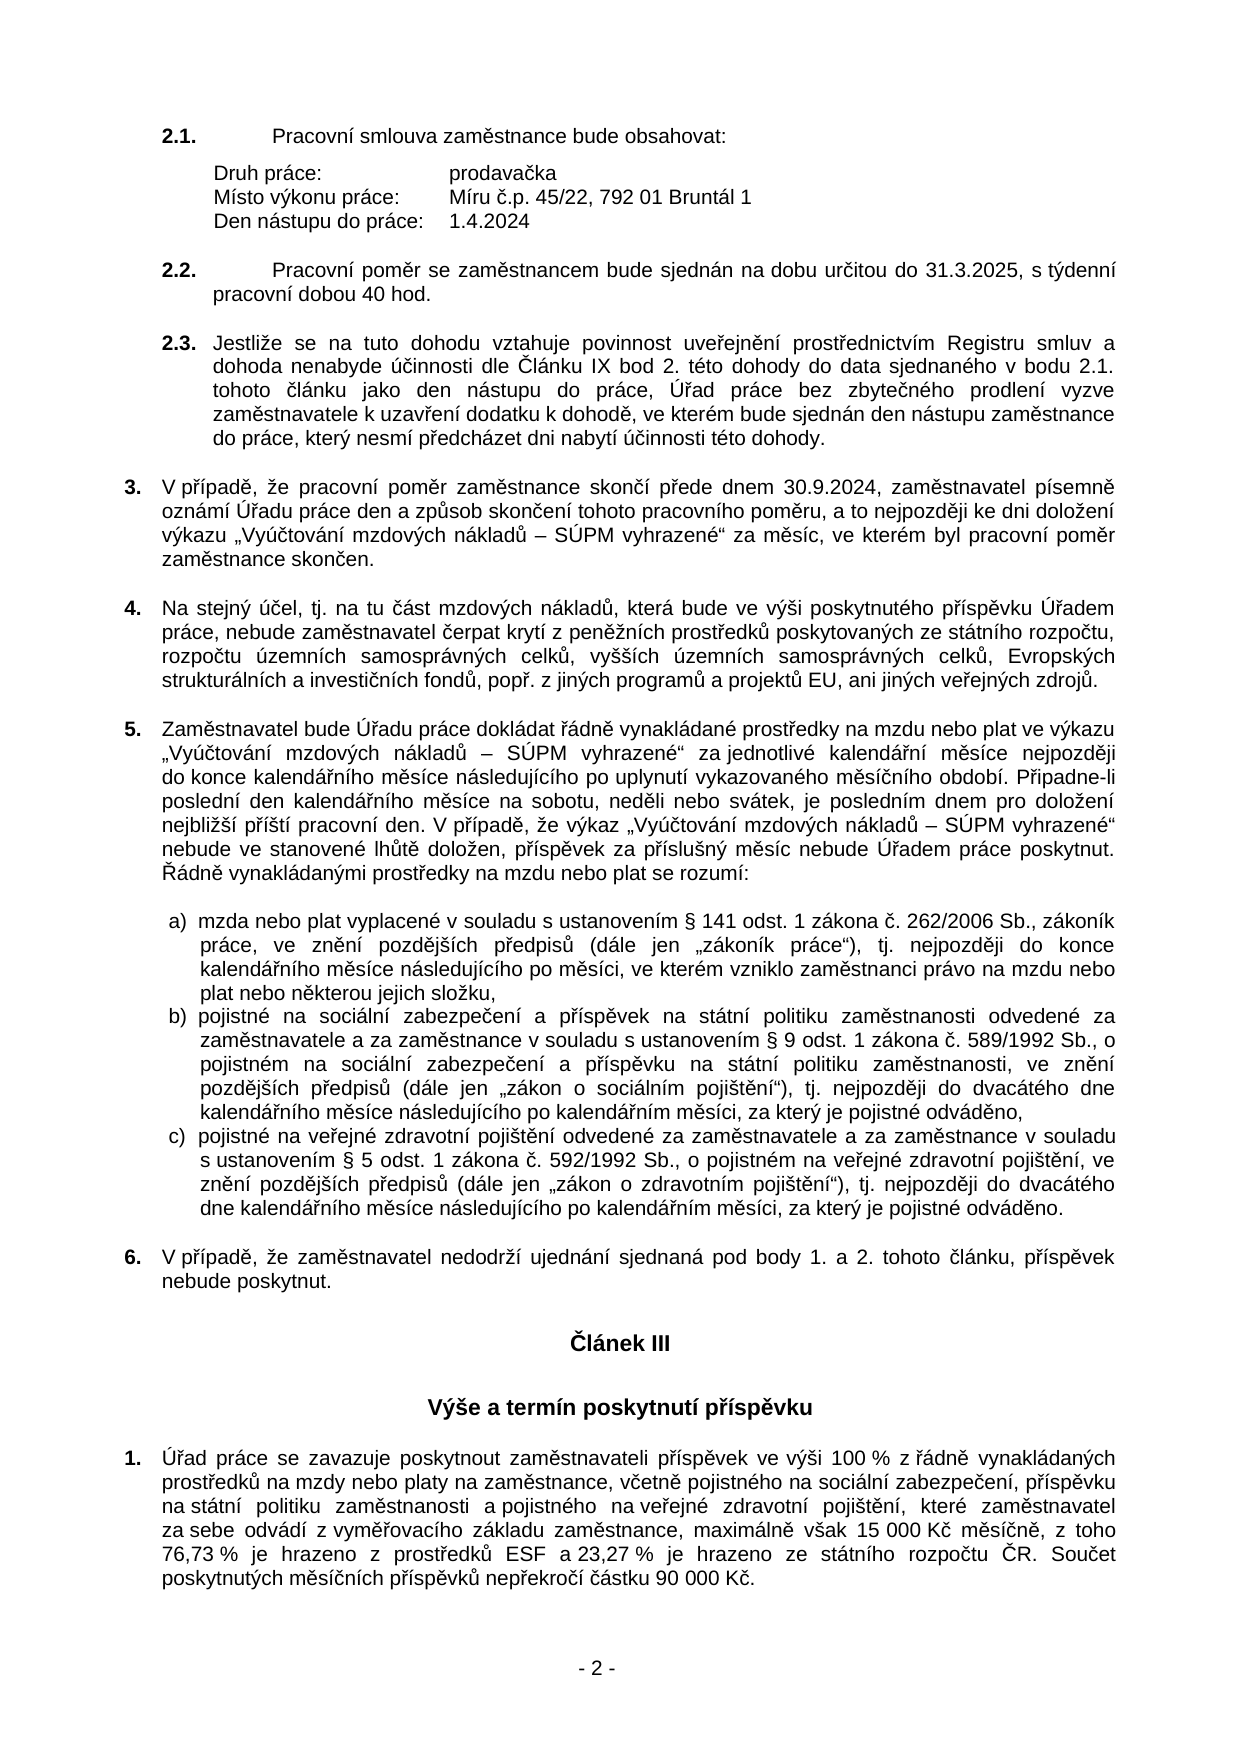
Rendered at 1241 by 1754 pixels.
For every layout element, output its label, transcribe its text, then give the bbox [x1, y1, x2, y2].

list mzda nebo plat vyplacené v souladu s ustanovením § 141 odst. 1 zákona č. 262/2006 Sb., zákoník práce, ve znění pozdějších předpisů (dále jen „zákoník práce“), tj. nejpozději do konce kalendářního měsíce následujícího po měsíci, ve kterém vzniklo zaměstnanci právo na mzdu nebo plat nebo některou jejich složku, [168, 908, 1116, 1004]
text Místo výkonu práce: Míru č.p. 45/22, 792 01 Bruntál 1 [213, 184, 1116, 208]
list pojistné na veřejné zdravotní pojištění odvedené za zaměstnavatele a za zaměstnance v souladu s ustanovením § 5 odst. 1 zákona č. 592/1992 Sb., o pojistném na veřejné zdravotní pojištění, ve znění pozdějších předpisů (dále jen „zákon o zdravotním pojištění“), tj. nejpozději do dvacátého dne kalendářního měsíce následujícího po kalendářním měsíci, za který je pojistné odváděno. [168, 1124, 1116, 1220]
list Pracovní smlouva zaměstnance bude obsahovat: [162, 124, 1116, 148]
text V případě, že zaměstnavatel nedodrží ujednání sjednaná pod body 1. a 2. tohoto článku, příspěvek nebude poskytnut. [124, 1245, 1116, 1293]
text Na stejný účel, tj. na tu část mzdových nákladů, která bude ve výši poskytnutého příspěvku Úřadem práce, nebude zaměstnavatel čerpat krytí z peněžních prostředků poskytovaných ze státního rozpočtu, rozpočtu územních samosprávných celků, vyšších územních samosprávných celků, Evropských strukturálních a investičních fondů, popř. z jiných programů a projektů EU, ani jiných veřejných zdrojů. [124, 596, 1116, 692]
text Článek III [124, 1330, 1116, 1357]
list Úřad práce se zavazuje poskytnout zaměstnavateli příspěvek ve výši 100 % z řádně vynakládaných prostředků na mzdy nebo platy na zaměstnance, včetně pojistného na sociální zabezpečení, příspěvku na státní politiku zaměstnanosti a pojistného na veřejné zdravotní pojištění, které zaměstnavatel za sebe odvádí z vyměřovacího základu zaměstnance, maximálně však 15 000 Kč měsíčně, z toho 76,73 % je hrazeno z prostředků ESF a 23,27 % je hrazeno ze státního rozpočtu ČR. Součet poskytnutých měsíčních příspěvků nepřekročí částku 90 000 Kč. [124, 1446, 1116, 1589]
text V případě, že pracovní poměr zaměstnance skončí přede dnem 30.9.2024, zaměstnavatel písemně oznámí Úřadu práce den a způsob skončení tohoto pracovního poměru, a to nejpozději ke dni doložení výkazu „Vyúčtování mzdových nákladů – SÚPM vyhrazené“ za měsíc, ve kterém byl pracovní poměr zaměstnance skončen. [124, 475, 1116, 571]
text Den nástupu do práce: 1.4.2024 [213, 208, 1116, 232]
list Zaměstnavatel bude Úřadu práce dokládat řádně vynakládané prostředky na mzdu nebo plat ve výkazu „Vyúčtování mzdových nákladů – SÚPM vyhrazené“ za jednotlivé kalendářní měsíce nejpozději do konce kalendářního měsíce následujícího po uplynutí vykazovaného měsíčního období. Připadne-li poslední den kalendářního měsíce na sobotu, neděli nebo svátek, je posledním dnem pro doložení nejbližší příští pracovní den. V případě, že výkaz „Vyúčtování mzdových nákladů – SÚPM vyhrazené“ nebude ve stanovené lhůtě doložen, příspěvek za příslušný měsíc nebude Úřadem práce poskytnut. Řádně vynakládanými prostředky na mzdu nebo plat se rozumí: [124, 717, 1116, 884]
text Druh práce: prodavačka [213, 161, 1116, 184]
list pojistné na sociální zabezpečení a příspěvek na státní politiku zaměstnanosti odvedené za zaměstnavatele a za zaměstnance v souladu s ustanovením § 9 odst. 1 zákona č. 589/1992 Sb., o pojistném na sociální zabezpečení a příspěvku na státní politiku zaměstnanosti, ve znění pozdějších předpisů (dále jen „zákon o sociálním pojištění“), tj. nejpozději do dvacátého dne kalendářního měsíce následujícího po kalendářním měsíci, za který je pojistné odváděno, [168, 1004, 1116, 1124]
text Výše a termín poskytnutí příspěvku [124, 1394, 1116, 1421]
list Pracovní poměr se zaměstnancem bude sjednán na dobu určitou do 31.3.2025, s týdenní pracovní dobou 40 hod. [162, 257, 1116, 305]
list Jestliže se na tuto dohodu vztahuje povinnost uveřejnění prostřednictvím Registru smluv a dohoda nenabyde účinnosti dle Článku IX bod 2. této dohody do data sjednaného v bodu 2.1. tohoto článku jako den nástupu do práce, Úřad práce bez zbytečného prodlení vyzve zaměstnavatele k uzavření dodatku k dohodě, ve kterém bude sjednán den nástupu zaměstnance do práce, který nesmí předcházet dni nabytí účinnosti této dohody. [162, 330, 1116, 450]
